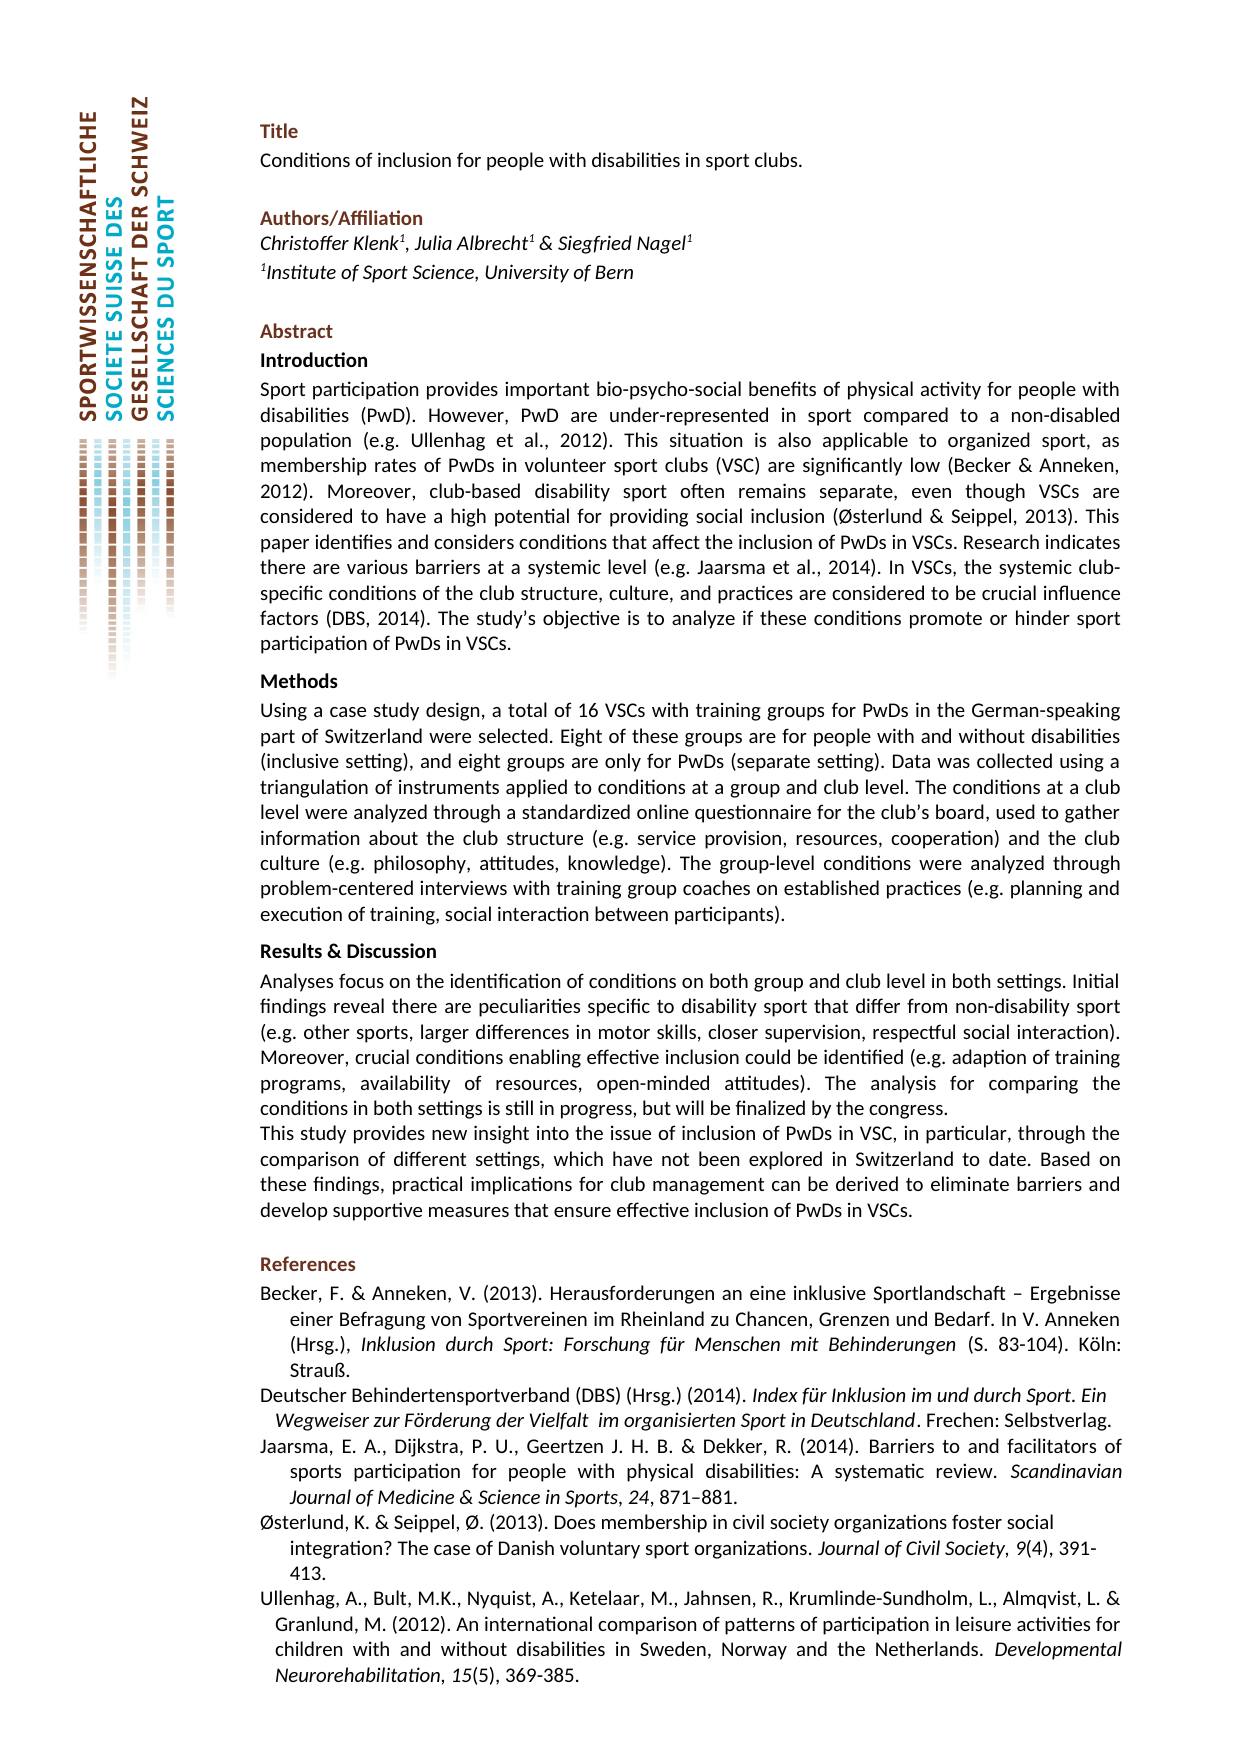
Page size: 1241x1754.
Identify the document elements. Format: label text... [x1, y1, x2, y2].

text Using a case study design, a total of 16 VSCs with training groups for PwDs in the German-speaking part of Switzerland were selected. Eight of these groups are for people with and without disabilities (inclusive setting), and eight groups are only for PwDs (separate setting). Data was collected using a triangulation of instruments applied to conditions at a group and club level. The conditions at a club level were analyzed through a standardized online questionnaire for the club’s board, used to gather information about the club structure (e.g. service provision, resources, cooperation) and the club culture (e.g. philosophy, attitudes, knowledge). The group-level conditions were analyzed through problem-centered interviews with training group coaches on established practices (e.g. planning and execution of training, social interaction between participants). [260, 698, 1122, 926]
text Abstract [260, 318, 1122, 343]
text Analyses focus on the identification of conditions on both group and club level in both settings. Initial findings reveal there are peculiarities specific to disability sport that differ from non-disability sport (e.g. other sports, larger differences in motor skills, closer supervision, respectful social interaction). Moreover, crucial conditions enabling effective inclusion could be identified (e.g. adaption of training programs, availability of resources, open-minded attitudes). The analysis for comparing the conditions in both settings is still in progress, but will be finalized by the congress. [260, 968, 1122, 1121]
text Authors/Affiliation Christoffer Klenk1, Julia Albrecht1 & Siegfried Nagel1 [260, 206, 1122, 256]
text Østerlund, K. & Seippel, Ø. (2013). Does membership in civil society organizations foster social integration? The case of Danish voluntary sport organizations. Journal of Civil Society, 9(4), 391-413. [260, 1509, 1122, 1586]
text References [260, 1251, 1122, 1276]
text Becker, F. & Anneken, V. (2013). Herausforderungen an eine inklusive Sportlandschaft – Ergebnisse einer Befragung von Sportvereinen im Rheinland zu Chancen, Grenzen und Bedarf. In V. Anneken (Hrsg.), Inklusion durch Sport: Forschung für Menschen mit Behinderungen (S. 83-104). Köln: Strauß. [260, 1281, 1122, 1382]
text Conditions of inclusion for people with disabilities in sport clubs. [260, 147, 1122, 172]
text Deutscher Behindertensportverband (DBS) (Hrsg.) (2014). Index für Inklusion im und durch Sport. Ein Wegweiser zur Förderung der Vielfalt im organisierten Sport in Deutschland. Frechen: Selbstverlag. [260, 1382, 1122, 1433]
picture [76, 94, 177, 679]
text 1Institute of Sport Science, University of Bern [260, 260, 1122, 285]
text Title [260, 118, 1122, 143]
text Introduction [260, 347, 1122, 372]
text Jaarsma, E. A., Dijkstra, P. U., Geertzen J. H. B. & Dekker, R. (2014). Barriers to and facilitators of sports participation for people with physical disabilities: A systematic review. Scandinavian Journal of Medicine & Science in Sports, 24, 871–881. [260, 1433, 1122, 1509]
text Ullenhag, A., Bult, M.K., Nyquist, A., Ketelaar, M., Jahnsen, R., Krumlinde-Sundholm, L., Almqvist, L. & Granlund, M. (2012). An international comparison of patterns of participation in leisure activities for children with and without disabilities in Sweden, Norway and the Netherlands. Developmental Neurorehabilitation, 15(5), 369-385. [260, 1586, 1122, 1687]
text Sport participation provides important bio-psycho-social benefits of physical activity for people with disabilities (PwD). However, PwD are under-represented in sport compared to a non-disabled population (e.g. Ullenhag et al., 2012). This situation is also applicable to organized sport, as membership rates of PwDs in volunteer sport clubs (VSC) are significantly low (Becker & Anneken, 2012). Moreover, club-based disability sport often remains separate, even though VSCs are considered to have a high potential for providing social inclusion (Østerlund & Seippel, 2013). This paper identifies and considers conditions that affect the inclusion of PwDs in VSCs. Research indicates there are various barriers at a systemic level (e.g. Jaarsma et al., 2014). In VSCs, the systemic club-specific conditions of the club structure, culture, and practices are considered to be crucial influence factors (DBS, 2014). The study’s objective is to analyze if these conditions promote or hinder sport participation of PwDs in VSCs. [260, 376, 1122, 656]
text This study provides new insight into the issue of inclusion of PwDs in VSC, in particular, through the comparison of different settings, which have not been explored in Switzerland to date. Based on these findings, practical implications for club management can be derived to eliminate barriers and develop supportive measures that ensure effective inclusion of PwDs in VSCs. [260, 1121, 1122, 1222]
text Results & Discussion [260, 939, 1122, 964]
text Methods [260, 668, 1122, 693]
